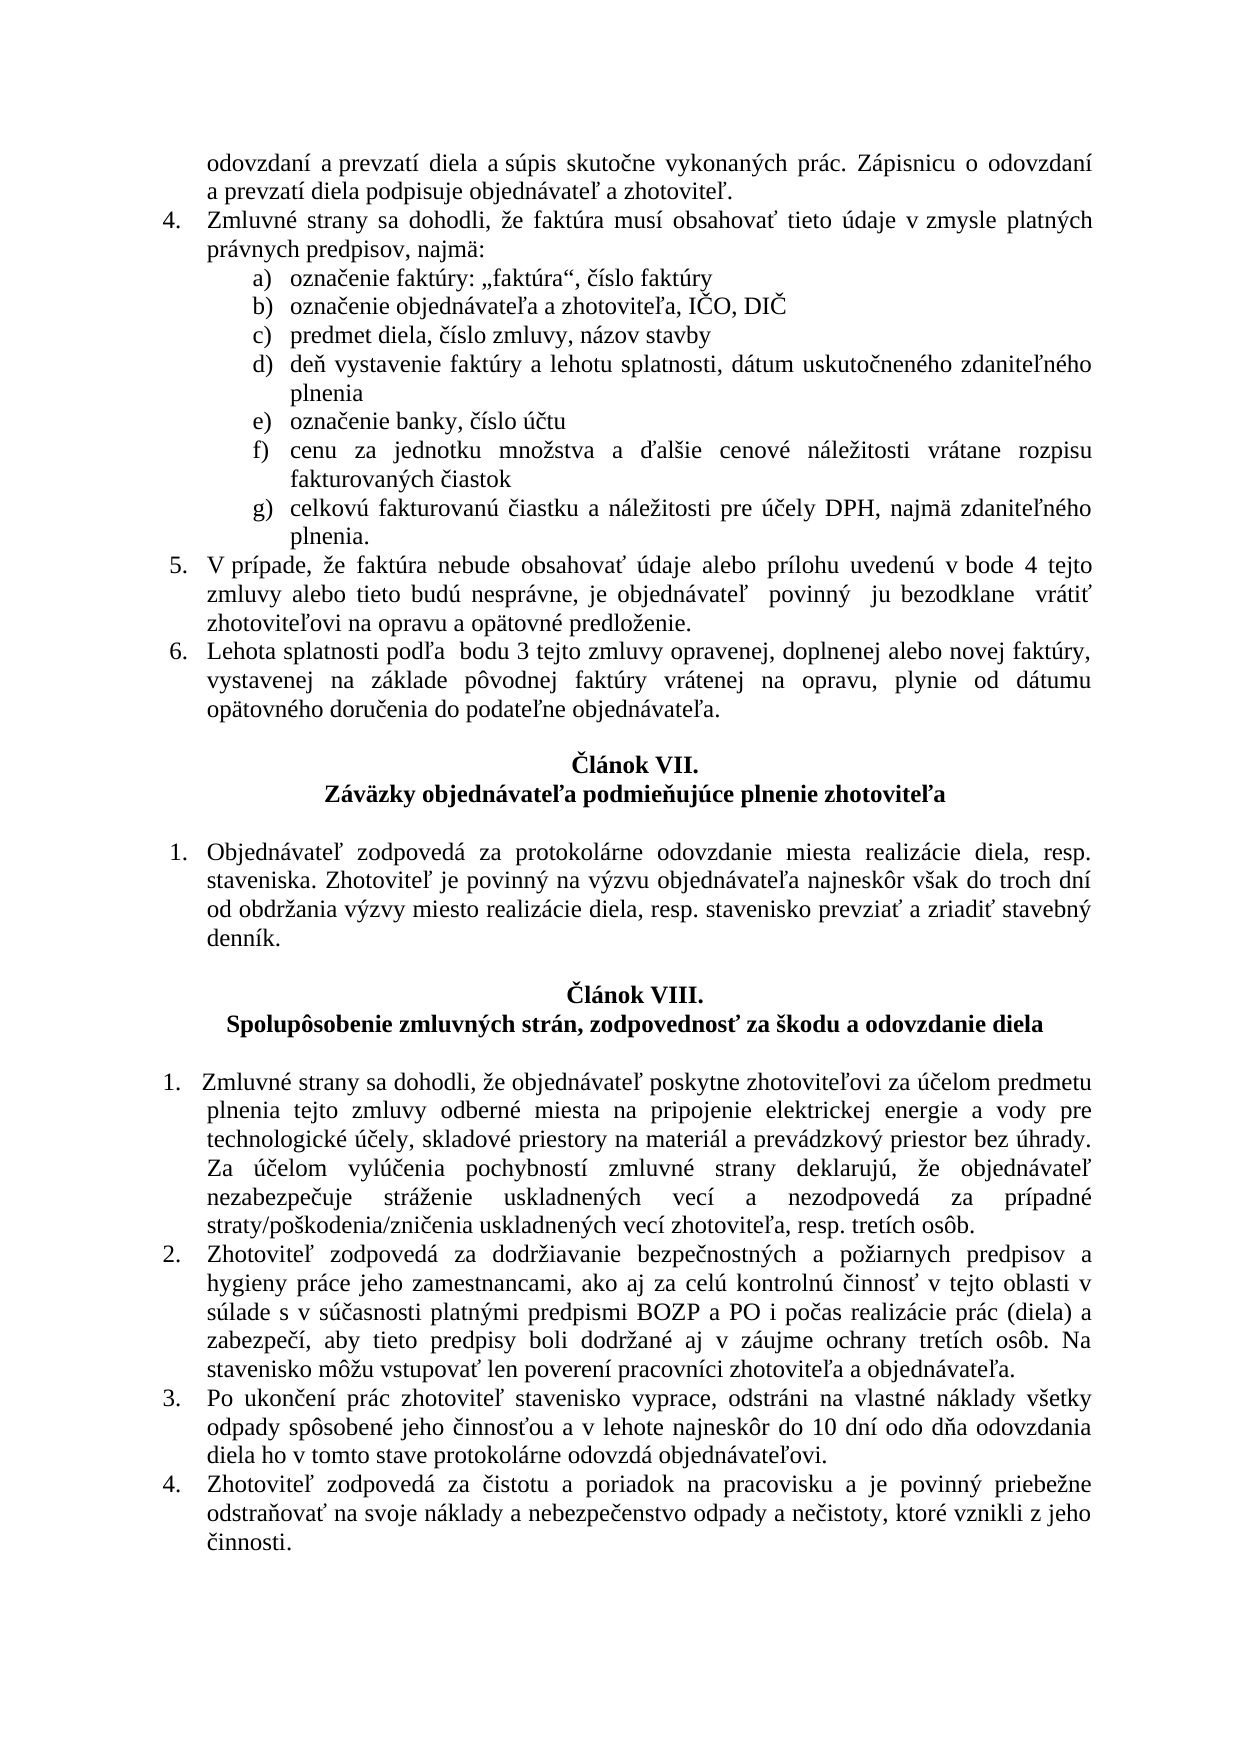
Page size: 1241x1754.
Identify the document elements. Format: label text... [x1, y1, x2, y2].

text Spolupôsobenie zmluvných strán, zodpovednosť za škodu a odovzdanie diela [177, 1009, 1093, 1038]
list Objednávateľ zodpovedá za protokolárne odovzdanie miesta realizácie diela, resp. staveniska. Zhotoviteľ je povinný na výzvu objednávateľa najneskôr však do troch dní od obdržania výzvy miesto realizácie diela, resp. stavenisko prevziať a zriadiť stavebný denník. [169, 837, 1093, 952]
text 1. Zmluvné strany sa dohodli, že objednávateľ poskytne zhotoviteľovi za účelom predmetu plnenia tejto zmluvy odberné miesta na pripojenie elektrickej energie a vody pre technologické účely, skladové priestory na materiál a prevádzkový priestor bez úhrady. Za účelom vylúčenia pochybností zmluvné strany deklarujú, že objednávateľ nezabezpečuje stráženie uskladnených vecí a nezodpovedá za prípadné straty/poškodenia/zničenia uskladnených vecí zhotoviteľa, resp. tretích osôb. [162, 1067, 1093, 1239]
list označenie faktúry: „faktúra“, číslo faktúry [252, 263, 1093, 291]
list Zmluvné strany sa dohodli, že faktúra musí obsahovať tieto údaje v zmysle platných právnych predpisov, najmä: [162, 205, 1093, 263]
list celkovú fakturovanú čiastku a náležitosti pre účely DPH, najmä zdaniteľného plnenia. [252, 493, 1093, 550]
list V prípade, že faktúra nebude obsahovať údaje alebo prílohu uvedenú v bode 4 tejto zmluvy alebo tieto budú nesprávne, je objednávateľ povinný ju bezodklane vrátiť zhotoviteľovi na opravu a opätovné predloženie. [169, 550, 1093, 636]
text Článok VII. [177, 751, 1093, 779]
list predmet diela, číslo zmluvy, názov stavby [252, 320, 1093, 349]
list Po ukončení prác zhotoviteľ stavenisko vyprace, odstráni na vlastné náklady všetky odpady spôsobené jeho činnosťou a v lehote najneskôr do 10 dní odo dňa odovzdania diela ho v tomto stave protokolárne odovzdá objednávateľovi. [162, 1383, 1093, 1469]
list deň vystavenie faktúry a lehotu splatnosti, dátum uskutočneného zdaniteľného plnenia [252, 349, 1093, 406]
list Lehota splatnosti podľa bodu 3 tejto zmluvy opravenej, doplnenej alebo novej faktúry, vystavenej na základe pôvodnej faktúry vrátenej na opravu, plynie od dátumu opätovného doručenia do podateľne objednávateľa. [169, 636, 1093, 723]
list označenie objednávateľa a zhotoviteľa, IČO, DIČ [252, 291, 1093, 320]
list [162, 148, 1093, 205]
list cenu za jednotku množstva a ďalšie cenové náležitosti vrátane rozpisu fakturovaných čiastok [252, 435, 1093, 493]
text Článok VIII. [177, 981, 1093, 1009]
list Zhotoviteľ zodpovedá za dodržiavanie bezpečnostných a požiarnych predpisov a hygieny práce jeho zamestnancami, ako aj za celú kontrolnú činnosť v tejto oblasti v súlade s v súčasnosti platnými predpismi BOZP a PO i počas realizácie prác (diela) a zabezpečí, aby tieto predpisy boli dodržané aj v záujme ochrany tretích osôb. Na stavenisko môžu vstupovať len poverení pracovníci zhotoviteľa a objednávateľa. [162, 1239, 1093, 1383]
list Zhotoviteľ zodpovedá za čistotu a poriadok na pracovisku a je povinný priebežne odstraňovať na svoje náklady a nebezpečenstvo odpady a nečistoty, ktoré vznikli z jeho činnosti. [162, 1469, 1093, 1556]
text Záväzky objednávateľa podmieňujúce plnenie zhotoviteľa [177, 779, 1093, 808]
list označenie banky, číslo účtu [252, 406, 1093, 435]
